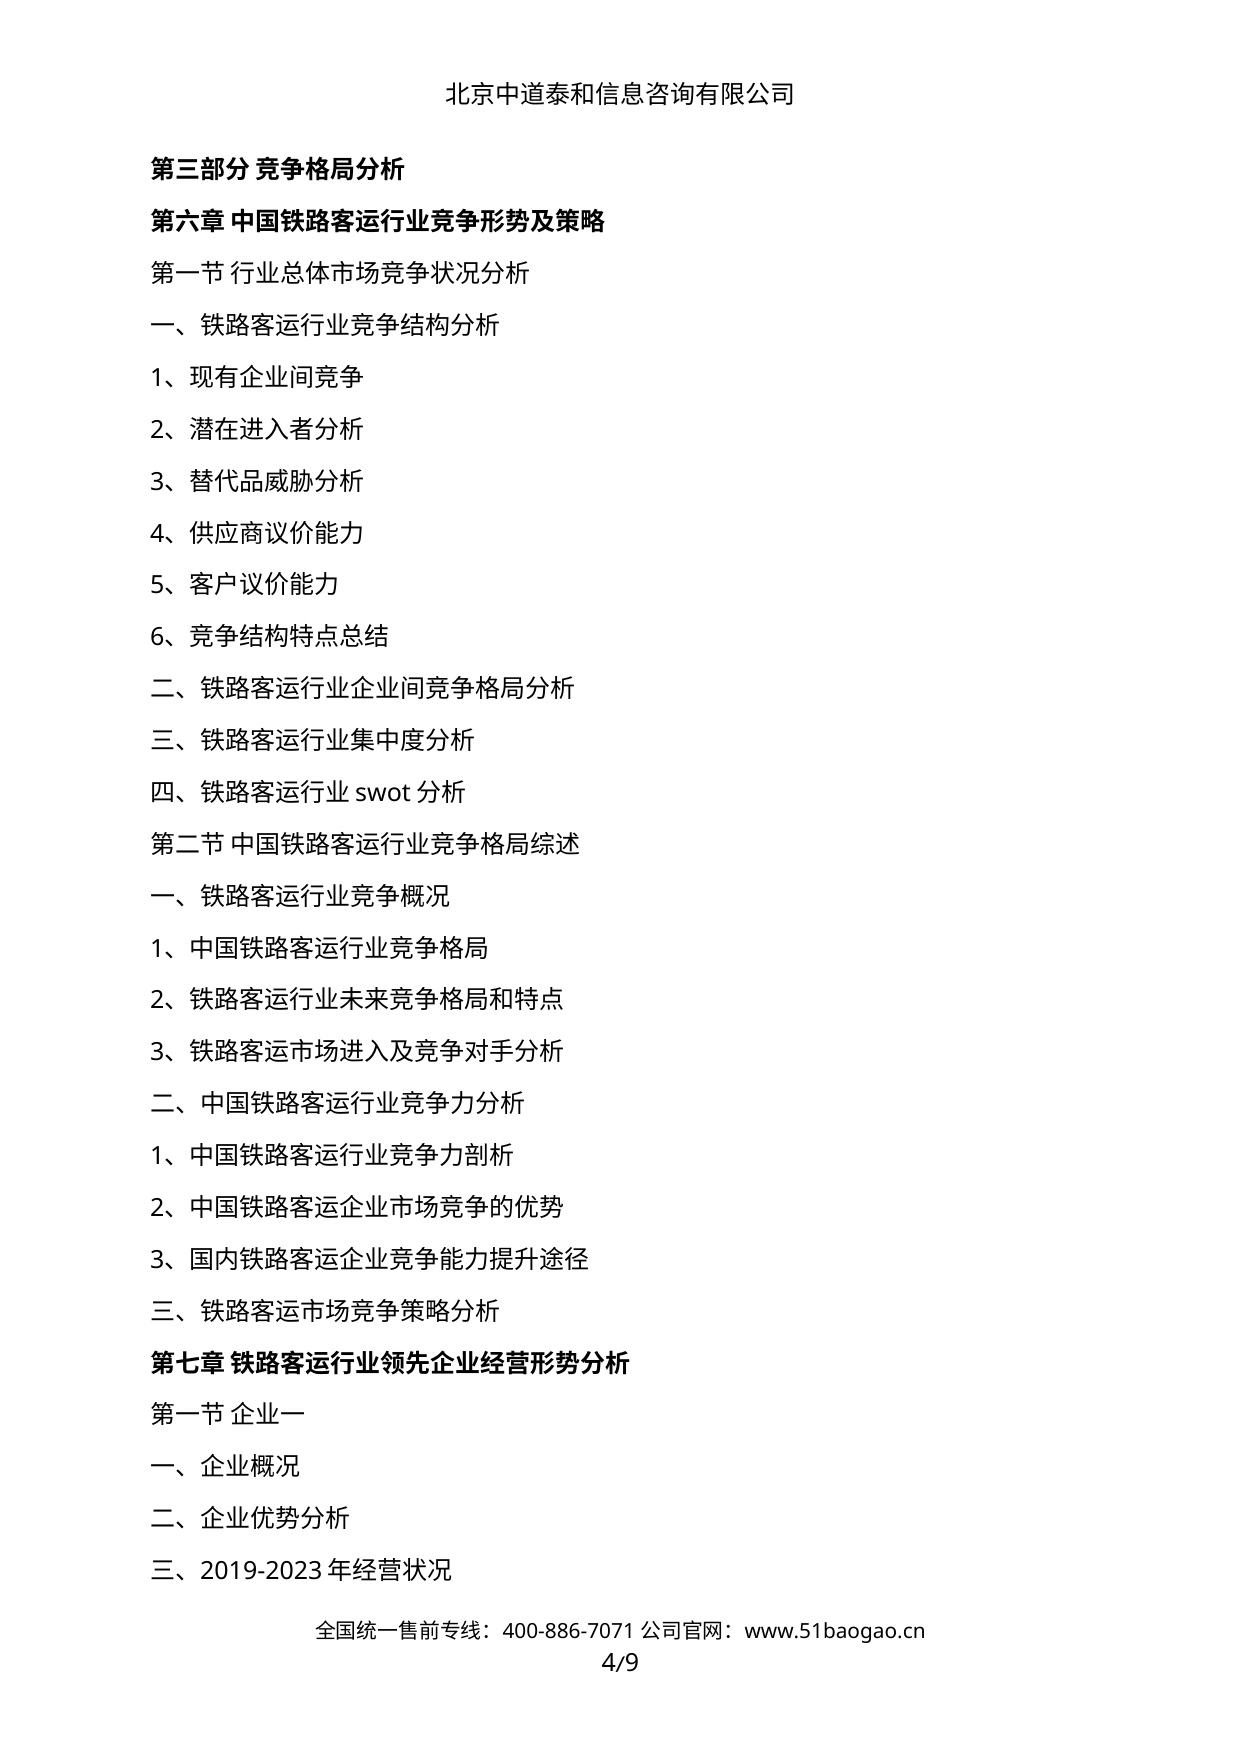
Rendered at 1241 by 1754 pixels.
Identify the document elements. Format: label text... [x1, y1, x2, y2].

text 2、铁路客运行业未来竞争格局和特点 [150, 980, 1090, 1016]
text 3、替代品威胁分析 [150, 461, 1090, 497]
text 一、铁路客运行业竞争概况 [150, 876, 1090, 912]
text 第三部分 竞争格局分析 [150, 150, 1090, 186]
text 第二节 中国铁路客运行业竞争格局综述 [150, 824, 1090, 861]
text 5、客户议价能力 [150, 565, 1090, 601]
text 第七章 铁路客运行业领先企业经营形势分析 [150, 1343, 1090, 1379]
text 1、中国铁路客运行业竞争格局 [150, 928, 1090, 964]
text 第一节 企业一 [150, 1395, 1090, 1431]
text 3、铁路客运市场进入及竞争对手分析 [150, 1032, 1090, 1068]
text 三、铁路客运市场竞争策略分析 [150, 1291, 1090, 1327]
text 一、企业概况 [150, 1447, 1090, 1483]
text 2、潜在进入者分析 [150, 409, 1090, 446]
text 二、中国铁路客运行业竞争力分析 [150, 1084, 1090, 1120]
text 四、铁路客运行业swot分析 [150, 772, 1090, 809]
text 三、铁路客运行业集中度分析 [150, 721, 1090, 757]
text 第一节 行业总体市场竞争状况分析 [150, 254, 1090, 290]
text 二、企业优势分析 [150, 1499, 1090, 1535]
text 一、铁路客运行业竞争结构分析 [150, 306, 1090, 342]
text 4、供应商议价能力 [150, 513, 1090, 549]
text 3、国内铁路客运企业竞争能力提升途径 [150, 1239, 1090, 1276]
text 2、中国铁路客运企业市场竞争的优势 [150, 1187, 1090, 1224]
text 二、铁路客运行业企业间竞争格局分析 [150, 669, 1090, 705]
text 三、2019-2023年经营状况 [150, 1551, 1090, 1587]
text 6、竞争结构特点总结 [150, 617, 1090, 653]
text 1、中国铁路客运行业竞争力剖析 [150, 1136, 1090, 1172]
text 第六章 中国铁路客运行业竞争形势及策略 [150, 202, 1090, 238]
text 1、现有企业间竞争 [150, 357, 1090, 394]
